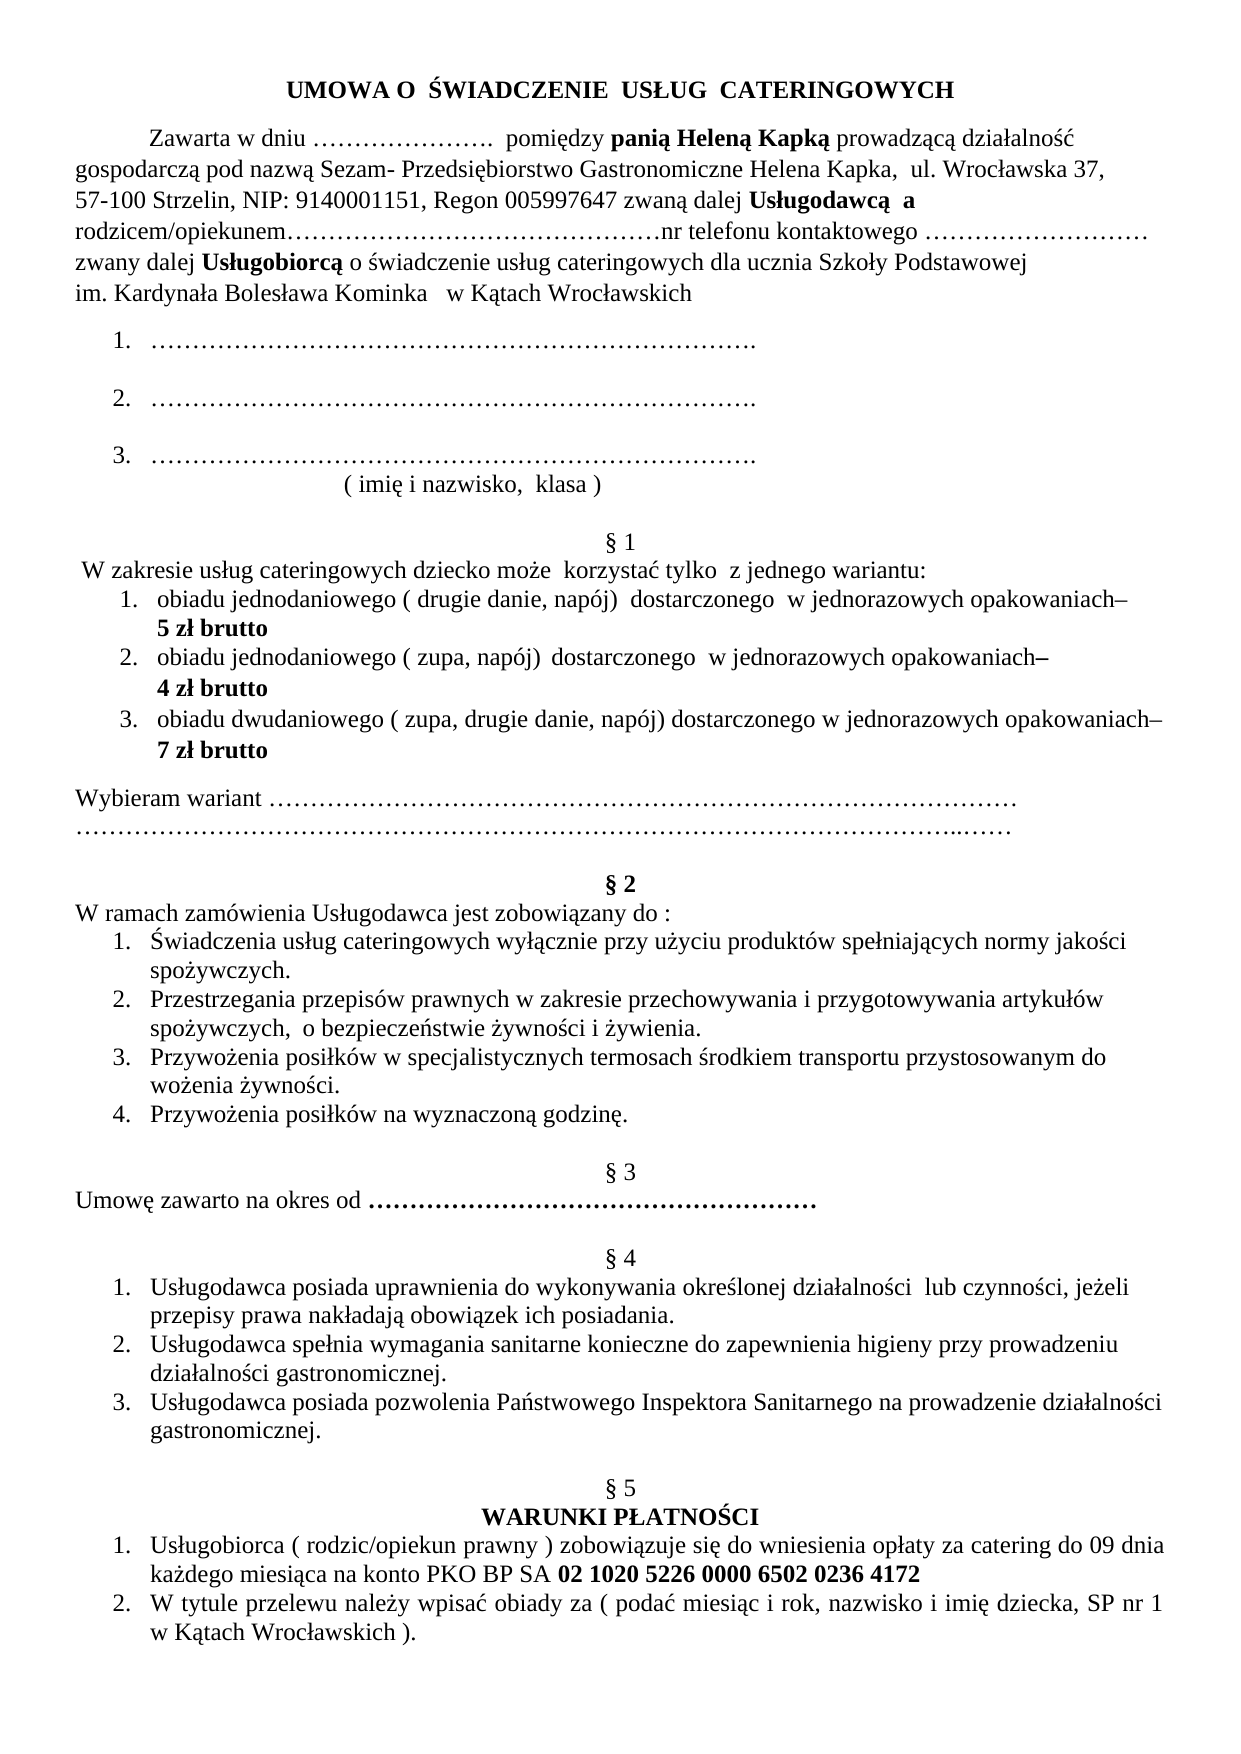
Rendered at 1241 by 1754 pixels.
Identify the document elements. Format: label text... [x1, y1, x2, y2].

list obiadu dwudaniowego ( zupa, drugie danie, napój) dostarczonego w jednorazowych opakowaniach– 7 zł brutto [119, 704, 1165, 764]
text Umowę zawarto na okres od ……………………………………………… [75, 1186, 1165, 1214]
list ………………………………………………………………. [112, 441, 1165, 469]
list Przywożenia posiłków w specjalistycznych termosach środkiem transportu przystosowanym do wożenia żywności. [112, 1042, 1165, 1099]
text ……………………………………………………………………………………………..…… [75, 811, 1165, 840]
list W tytule przelewu należy wpisać obiady za ( podać miesiąc i rok, nazwisko i imię dziecka, SP nr 1 w Kątach Wrocławskich ). [112, 1588, 1165, 1646]
text Zawarta w dniu …………………. pomiędzy panią Heleną Kapką prowadzącą działalność gospodarczą pod nazwą Sezam- Przedsiębiorstwo Gastronomiczne Helena Kapka, ul. Wrocławska 37, 57-100 Strzelin, NIP: 9140001151, Regon 005997647 zwaną dalej Usługodawcą a rodzicem/opiekunem………………………………………nr telefonu kontaktowego ……………………… zwany dalej Usługobiorcą o świadczenie usług cateringowych dla ucznia Szkoły Podstawowej im. Kardynała Bolesława Kominka w Kątach Wrocławskich [75, 123, 1165, 307]
list Usługodawca posiada pozwolenia Państwowego Inspektora Sanitarnego na prowadzenie działalności gastronomicznej. [112, 1387, 1165, 1444]
text WARUNKI PŁATNOŚCI [75, 1502, 1165, 1531]
text § 3 [75, 1157, 1165, 1186]
list Usługodawca posiada uprawnienia do wykonywania określonej działalności lub czynności, jeżeli przepisy prawa nakładają obowiązek ich posiadania. [112, 1272, 1165, 1329]
text Wybieram wariant ……………………………………………………………………………… [75, 783, 1165, 811]
text § 5 [75, 1473, 1165, 1502]
list obiadu jednodaniowego ( drugie danie, napój) dostarczonego w jednorazowych opakowaniach– 5 zł brutto [119, 584, 1165, 642]
list Świadczenia usług cateringowych wyłącznie przy użyciu produktów spełniających normy jakości spożywczych. [112, 926, 1165, 984]
list Usługobiorca ( rodzic/opiekun prawny ) zobowiązuje się do wniesienia opłaty za catering do 09 dnia każdego miesiąca na konto PKO BP SA 02 1020 5226 0000 6502 0236 4172 [112, 1531, 1165, 1588]
text § 2 [75, 869, 1165, 898]
text W ramach zamówienia Usługodawca jest zobowiązany do : [75, 898, 1165, 926]
list obiadu jednodaniowego ( zupa, napój) dostarczonego w jednorazowych opakowaniach– 4 zł brutto [119, 642, 1165, 702]
list ( imię i nazwisko, klasa ) [150, 469, 1165, 498]
text § 4 [75, 1243, 1165, 1272]
list Przestrzegania przepisów prawnych w zakresie przechowywania i przygotowywania artykułów spożywczych, o bezpieczeństwie żywności i żywienia. [112, 984, 1165, 1042]
text UMOWA O ŚWIADCZENIE USŁUG CATERINGOWYCH [75, 75, 1165, 104]
list ………………………………………………………………. [112, 383, 1165, 412]
list ………………………………………………………………. [112, 326, 1165, 354]
list Usługodawca spełnia wymagania sanitarne konieczne do zapewnienia higieny przy prowadzeniu działalności gastronomicznej. [112, 1329, 1165, 1387]
list Przywożenia posiłków na wyznaczoną godzinę. [112, 1099, 1165, 1128]
text § 1 [75, 527, 1165, 556]
text W zakresie usług cateringowych dziecko może korzystać tylko z jednego wariantu: [75, 556, 1165, 584]
